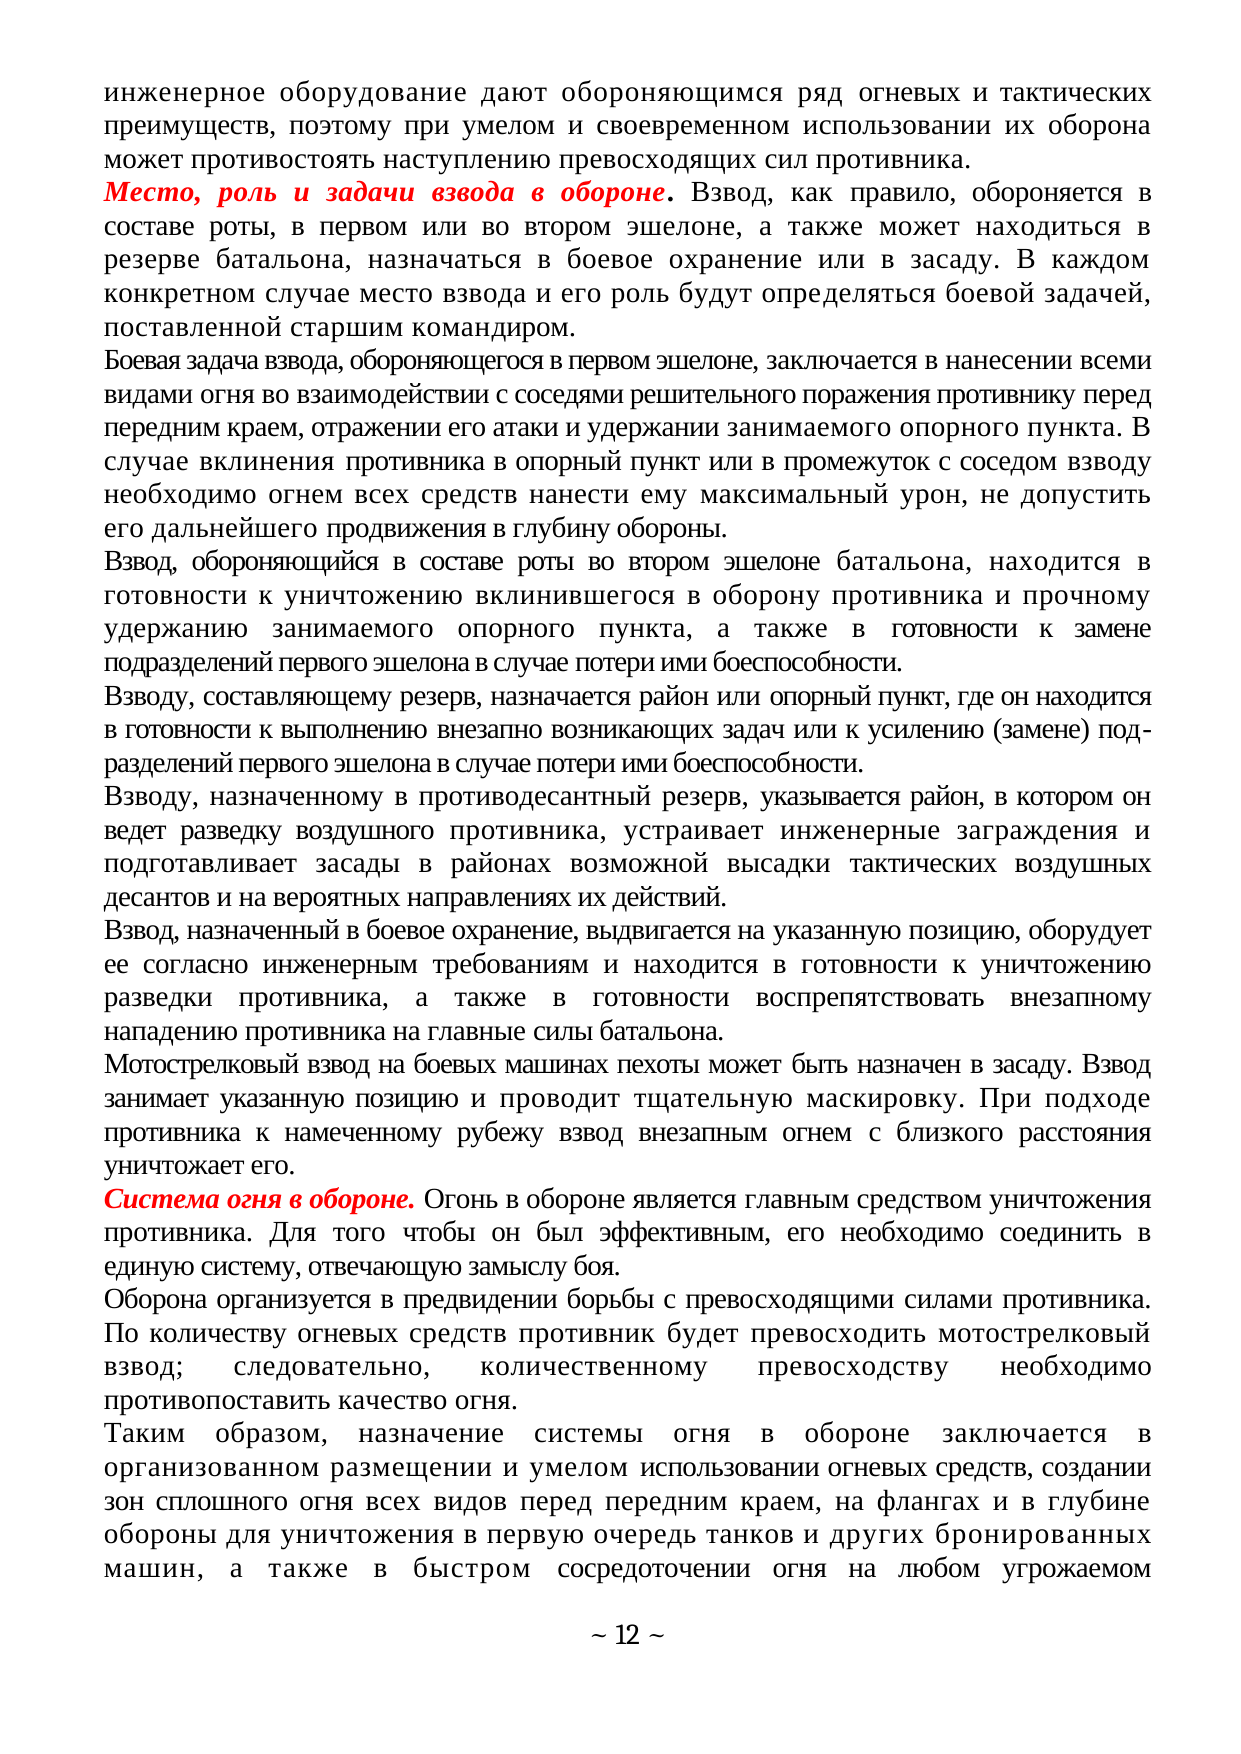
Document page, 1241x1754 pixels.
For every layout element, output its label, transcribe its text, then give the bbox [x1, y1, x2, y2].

text Взвод, назначенный в боевое охранение, выдвигается на указанную позицию, оборудует ее согласно инженерным требованиям и находится в готовности к уничтожению разведки противника, а также в готовности воспрепятствовать внезапному нападению противника на главные силы батальона. [103, 912, 1152, 1047]
text Место, роль и задачи взвода в обороне. Взвод, как правило, обороняется в составе роты, в первом или во втором эшелоне, а также может находиться в резерве батальона, назначаться в боевое охранение или в засаду. В каждом конкретном случае место взвода и его роль будут определяться боевой задачей, поставленной старшим командиром. [103, 174, 1152, 342]
text Взводу, назначенному в противодесантный резерв, указывается район, в котором он ведет разведку воздушного противника, устраивает инженерные заграждения и подготавливает засады в районах возможной высадки тактических воздушных десантов и на вероятных направлениях их действий. [103, 778, 1152, 912]
text Мотострелковый взвод на боевых машинах пехоты может быть назначен в засаду. Взвод занимает указанную позицию и проводит тщательную маскировку. При подходе противника к намеченному рубежу взвод внезапным огнем с близкого расстояния уничтожает его. [103, 1047, 1152, 1181]
text Система огня в обороне. Огонь в обороне является главным средством уничтожения противника. Для того чтобы он был эффективным, его необходимо соединить в единую систему, отвечающую замыслу боя. [103, 1181, 1152, 1281]
text Оборона организуется в предвидении борьбы с превосходящими силами противника. По количеству огневых средств противник будет превосходить мотострелковый взвод; следовательно, количественному превосходству необходимо противопоставить качество огня. [103, 1281, 1152, 1416]
text Взвод, обороняющийся в составе роты во втором эшелоне батальона, находится в готовности к уничтожению вклинившегося в оборону противника и прочному удержанию занимаемого опорного пункта, а также в готовности к замене подразделений первого эшелона в случае потери ими боеспособности. [103, 543, 1152, 678]
text Боевая задача взвода, обороняющегося в первом эшелоне, заключается в нанесении всеми видами огня во взаимодействии с соседями решительного поражения противнику перед передним краем, отражении его атаки и удержании занимаемого опорного пункта. В случае вклинения противника в опорный пункт или в промежуток с соседом взводу необходимо огнем всех средств нанести ему максимальный урон, не допустить его дальнейшего продвижения в глубину обороны. [103, 342, 1152, 543]
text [103, 1416, 1152, 1583]
text Взводу, составляющему резерв, назначается район или опорный пункт, где он находится в готовности к выполнению внезапно возникающих задач или к усилению (замене) подразделений первого эшелона в случае потери ими боеспособности. [103, 678, 1152, 778]
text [103, 74, 1152, 174]
